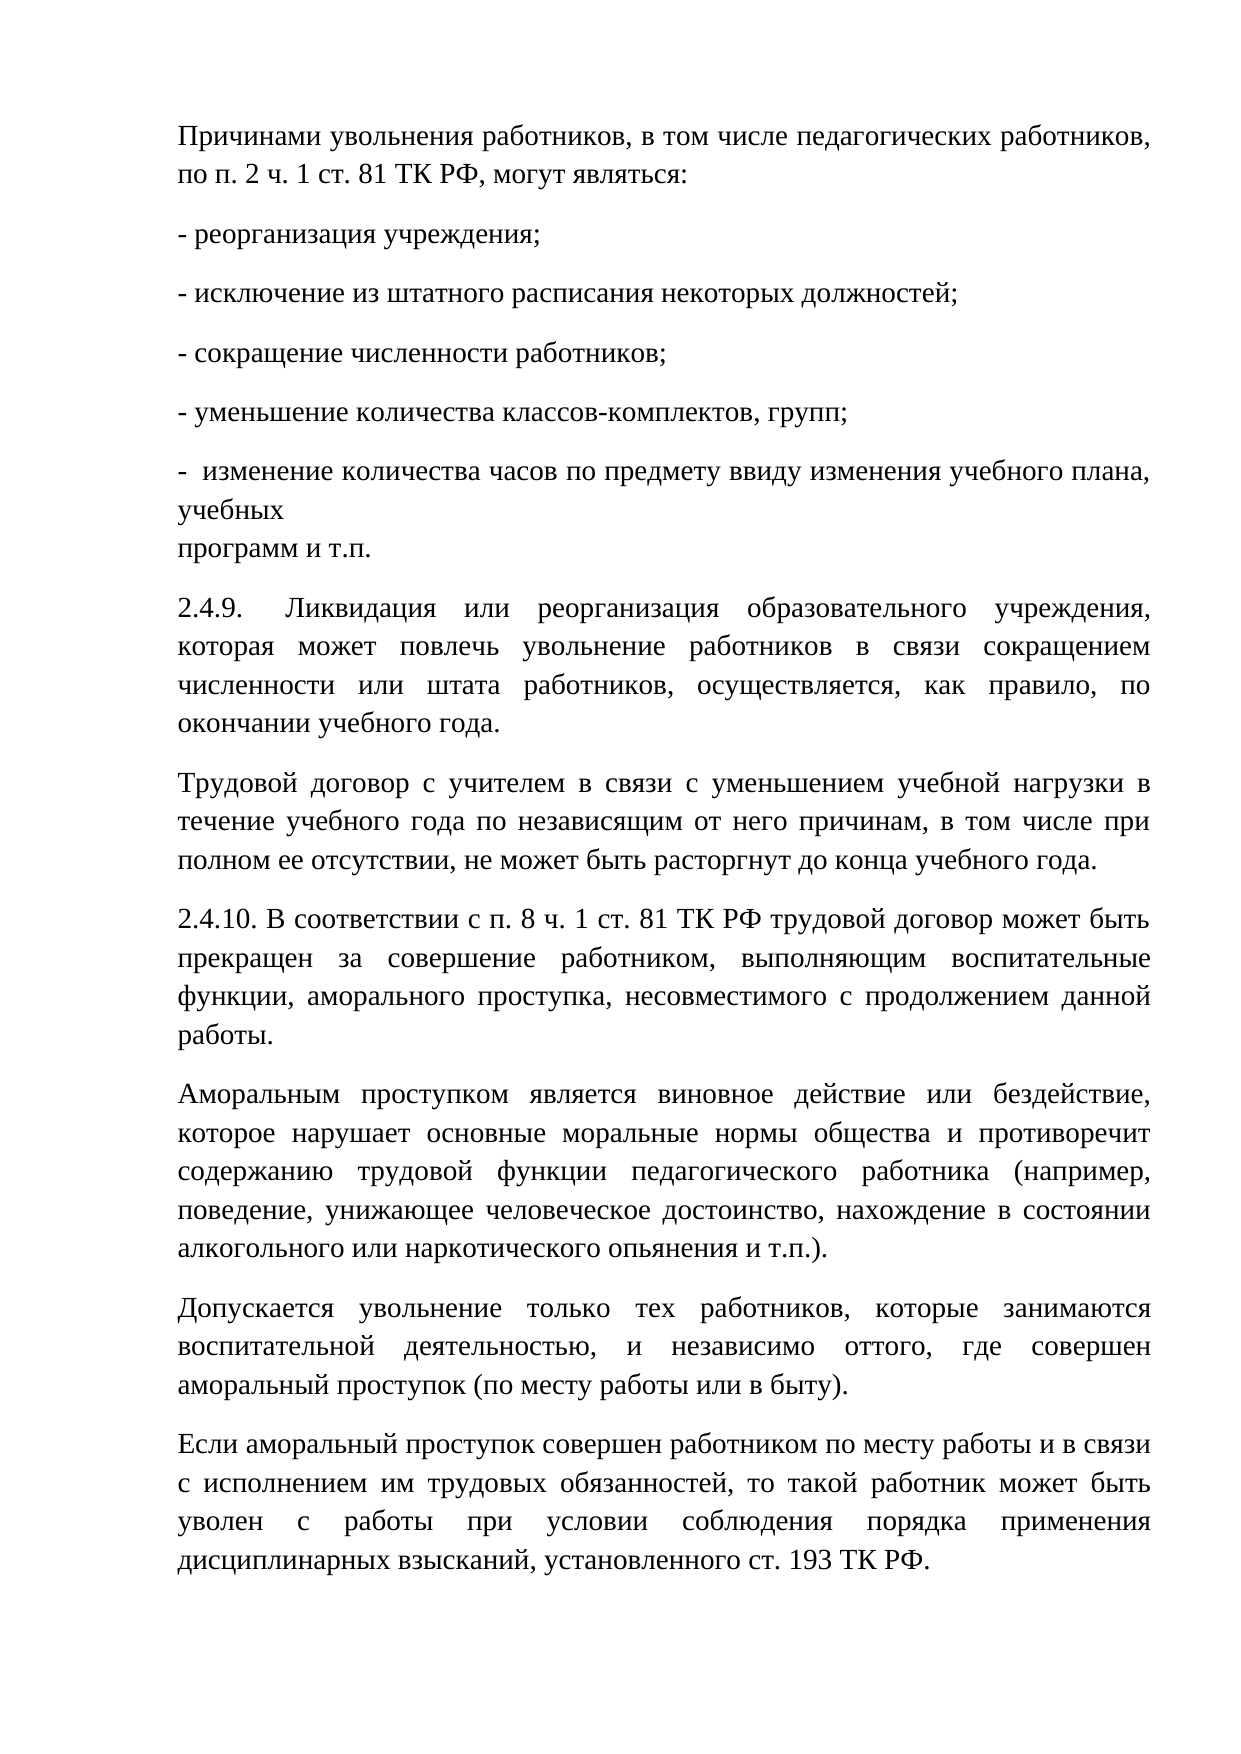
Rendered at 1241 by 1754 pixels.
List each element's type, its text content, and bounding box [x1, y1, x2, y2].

text - реорганизация учреждения; [177, 216, 1152, 249]
text Если аморальный проступок совершен работником по месту работы и в связи с исполнением им трудовых обязанностей, то такой работник может быть уволен с работы при условии соблюдения порядка применения дисциплинарных взысканий, установленного ст. 193 ТК РФ. [177, 1426, 1152, 1576]
text - сокращение численности работников; [177, 335, 1152, 368]
text - изменение количества часов по предмету ввиду изменения учебного плана, учебных программ и т.п. [177, 453, 1152, 564]
text Допускается увольнение только тех работников, которые занимаются воспитательной деятельностью, и независимо оттого, где совершен аморальный проступок (по месту работы или в быту). [177, 1290, 1152, 1401]
text Аморальным проступком является виновное действие или бездействие, которое нарушает основные моральные нормы общества и противоречит содержанию трудовой функции педагогического работника (например, поведение, унижающее человеческое достоинство, нахождение в состоянии алкогольного или наркотического опьянения и т.п.). [177, 1076, 1152, 1264]
text - исключение из штатного расписания некоторых должностей; [177, 275, 1152, 309]
text 2.4.9. Ликвидация или реорганизация образовательного учреждения, которая может повлечь увольнение работников в связи сокращением численности или штата работников, осуществляется, как правило, по окончании учебного года. [177, 590, 1152, 739]
text 2.4.10. В соответствии с п. 8 ч. 1 ст. 81 ТК РФ трудовой договор может быть прекращен за совершение работником, выполняющим воспитательные функции, аморального проступка, несовместимого с продолжением данной работы. [177, 901, 1152, 1051]
text Причинами увольнения работников, в том числе педагогических работников, по п. 2 ч. 1 ст. 81 ТК РФ, могут являться: [177, 118, 1152, 190]
text - уменьшение количества классов-комплектов, групп; [177, 394, 1152, 428]
text Трудовой договор с учителем в связи с уменьшением учебной нагрузки в течение учебного года по независящим от него причинам, в том числе при полном ее отсутствии, не может быть расторгнут до конца учебного года. [177, 765, 1152, 876]
